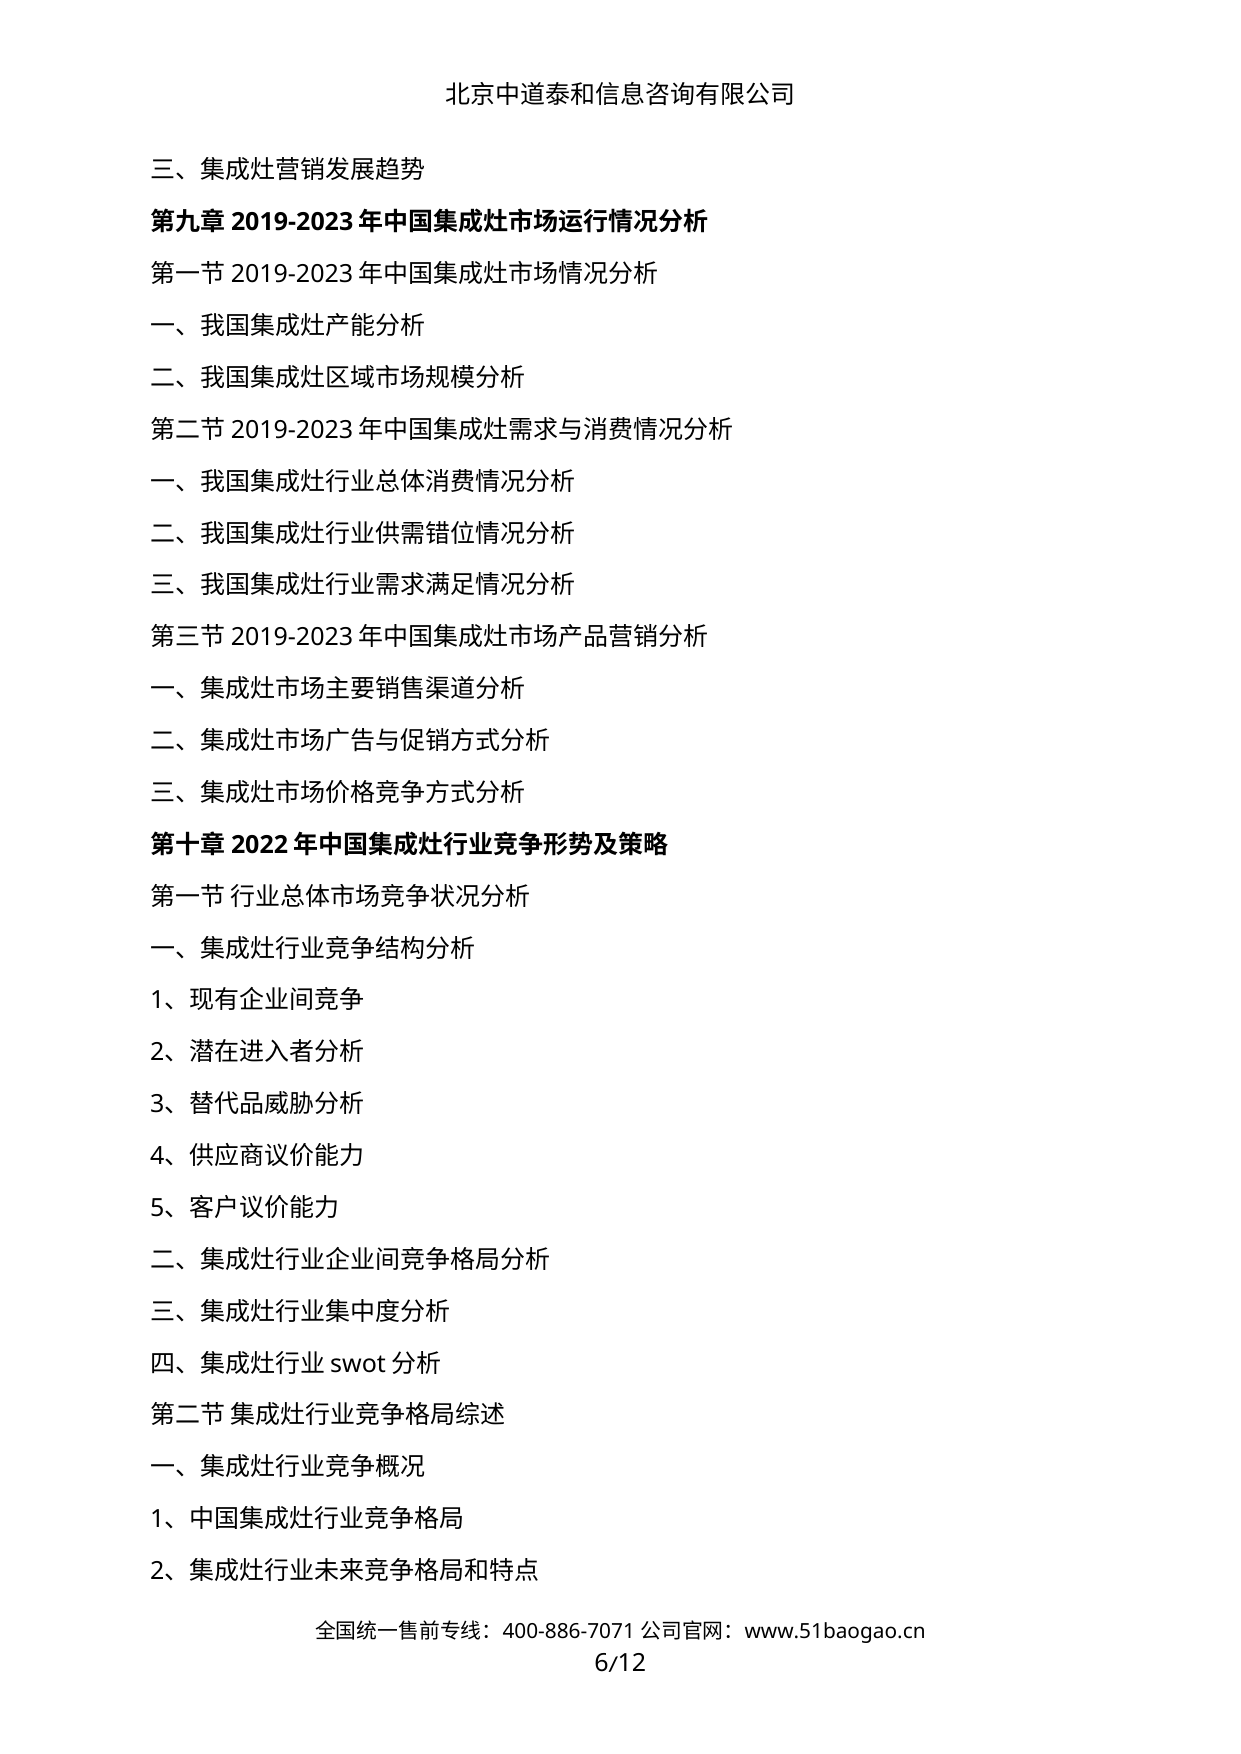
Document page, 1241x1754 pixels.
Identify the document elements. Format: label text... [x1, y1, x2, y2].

text 第一节 行业总体市场竞争状况分析 [150, 876, 1090, 912]
text 第二节 集成灶行业竞争格局综述 [150, 1395, 1090, 1431]
text 3、替代品威胁分析 [150, 1084, 1090, 1120]
text 二、集成灶行业企业间竞争格局分析 [150, 1239, 1090, 1276]
text 一、我国集成灶产能分析 [150, 306, 1090, 342]
text 三、集成灶营销发展趋势 [150, 150, 1090, 186]
text 5、客户议价能力 [150, 1187, 1090, 1224]
text 三、集成灶行业集中度分析 [150, 1291, 1090, 1327]
text 二、我国集成灶行业供需错位情况分析 [150, 513, 1090, 549]
text 一、集成灶行业竞争结构分析 [150, 928, 1090, 964]
text 4、供应商议价能力 [150, 1136, 1090, 1172]
text 第十章 2022年中国集成灶行业竞争形势及策略 [150, 824, 1090, 861]
text 第一节 2019-2023年中国集成灶市场情况分析 [150, 254, 1090, 290]
text 1、中国集成灶行业竞争格局 [150, 1499, 1090, 1535]
text 一、集成灶市场主要销售渠道分析 [150, 669, 1090, 705]
text 一、我国集成灶行业总体消费情况分析 [150, 461, 1090, 497]
text 1、现有企业间竞争 [150, 980, 1090, 1016]
text 第三节 2019-2023年中国集成灶市场产品营销分析 [150, 617, 1090, 653]
text 三、我国集成灶行业需求满足情况分析 [150, 565, 1090, 601]
text 一、集成灶行业竞争概况 [150, 1447, 1090, 1483]
text 第九章 2019-2023年中国集成灶市场运行情况分析 [150, 202, 1090, 238]
text 2、潜在进入者分析 [150, 1032, 1090, 1068]
text 三、集成灶市场价格竞争方式分析 [150, 772, 1090, 809]
text 2、集成灶行业未来竞争格局和特点 [150, 1551, 1090, 1587]
text 四、集成灶行业swot分析 [150, 1343, 1090, 1379]
text 第二节 2019-2023年中国集成灶需求与消费情况分析 [150, 409, 1090, 446]
text 二、集成灶市场广告与促销方式分析 [150, 721, 1090, 757]
text 二、我国集成灶区域市场规模分析 [150, 357, 1090, 394]
